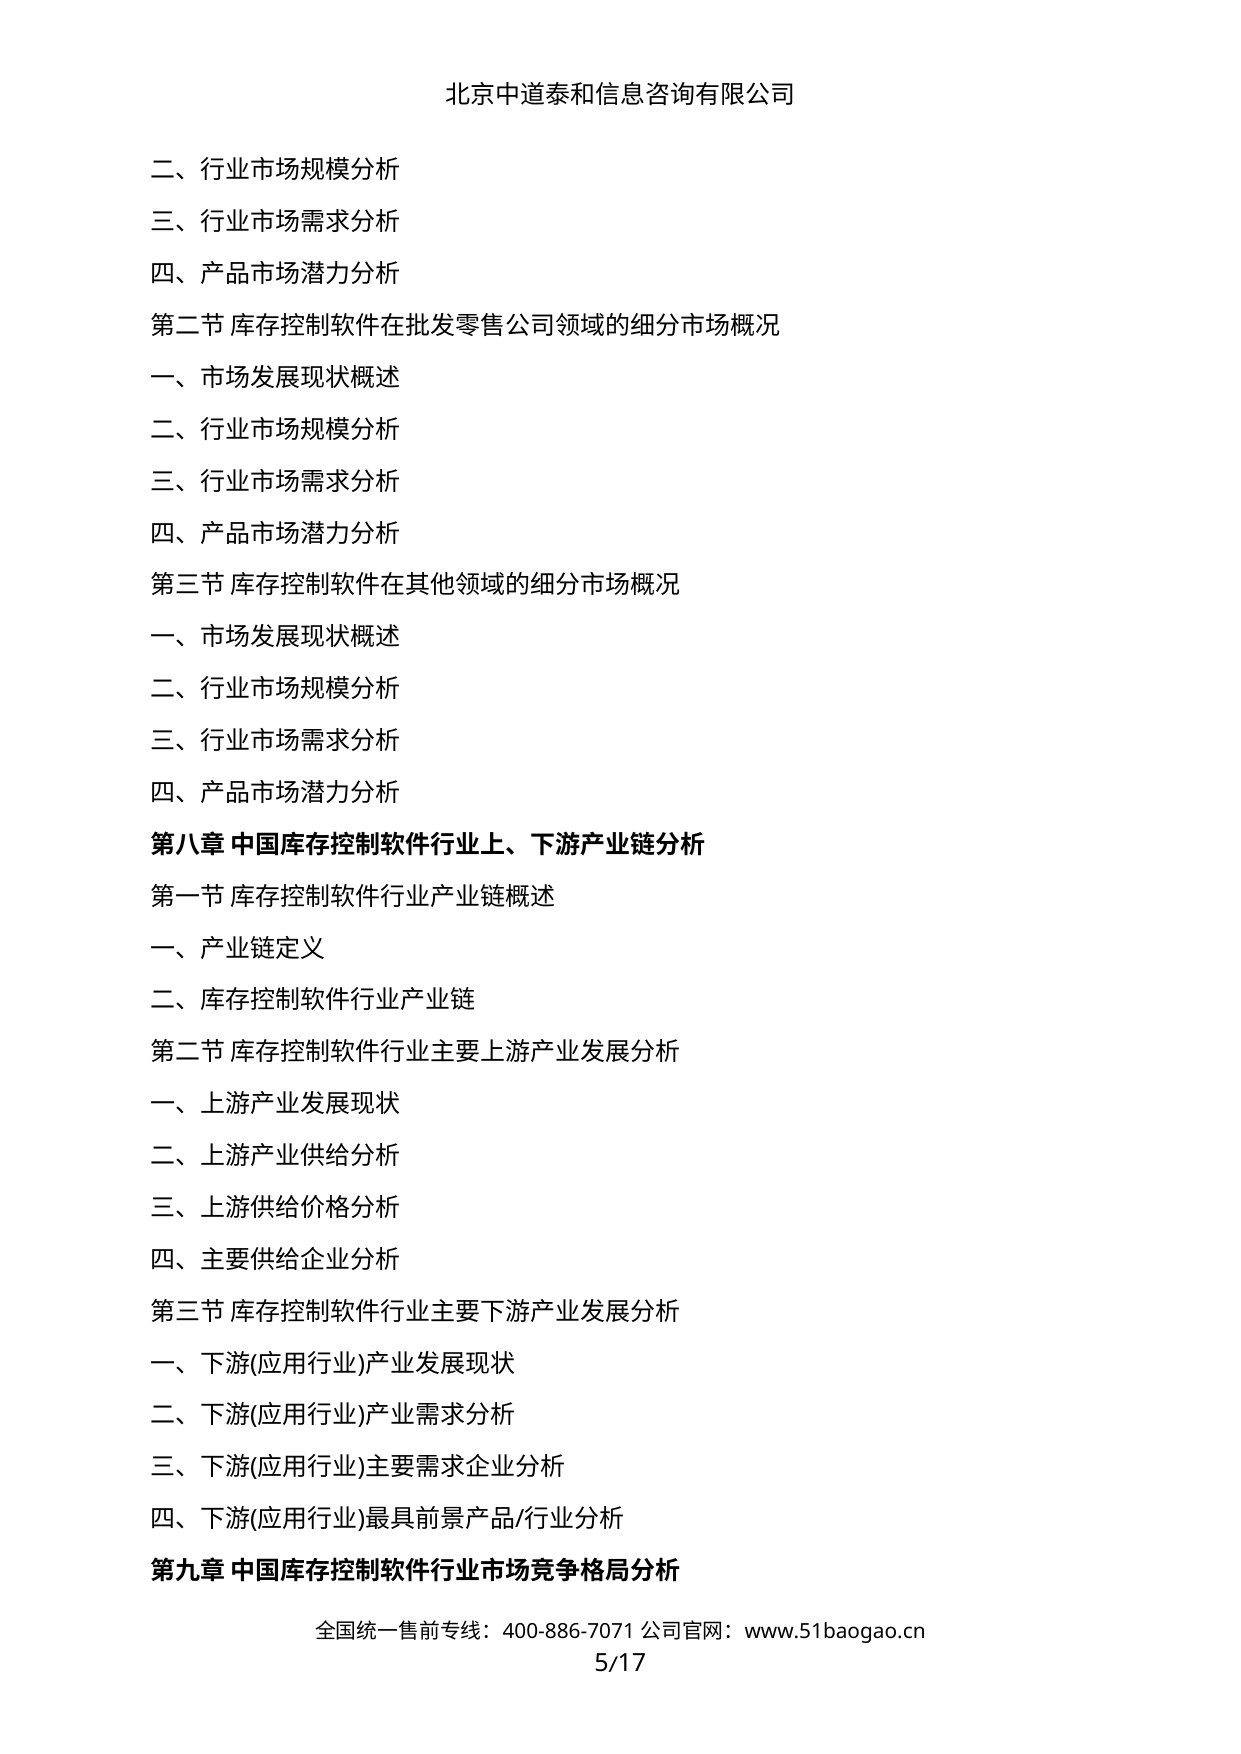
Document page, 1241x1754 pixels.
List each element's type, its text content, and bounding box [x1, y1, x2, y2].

text 四、产品市场潜力分析 [150, 772, 1090, 809]
text 一、下游(应用行业)产业发展现状 [150, 1343, 1090, 1379]
text 四、产品市场潜力分析 [150, 513, 1090, 549]
text 一、上游产业发展现状 [150, 1084, 1090, 1120]
text 三、行业市场需求分析 [150, 461, 1090, 497]
text 二、上游产业供给分析 [150, 1136, 1090, 1172]
text 三、行业市场需求分析 [150, 202, 1090, 238]
text 第二节 库存控制软件行业主要上游产业发展分析 [150, 1032, 1090, 1068]
text 第八章 中国库存控制软件行业上、下游产业链分析 [150, 824, 1090, 861]
text 二、行业市场规模分析 [150, 669, 1090, 705]
text 二、行业市场规模分析 [150, 150, 1090, 186]
text 三、下游(应用行业)主要需求企业分析 [150, 1447, 1090, 1483]
text 三、上游供给价格分析 [150, 1187, 1090, 1224]
text 第九章 中国库存控制软件行业市场竞争格局分析 [150, 1551, 1090, 1587]
text 四、下游(应用行业)最具前景产品/行业分析 [150, 1499, 1090, 1535]
text 第三节 库存控制软件在其他领域的细分市场概况 [150, 565, 1090, 601]
text 第三节 库存控制软件行业主要下游产业发展分析 [150, 1291, 1090, 1327]
text 第二节 库存控制软件在批发零售公司领域的细分市场概况 [150, 306, 1090, 342]
text 第一节 库存控制软件行业产业链概述 [150, 876, 1090, 912]
text 二、下游(应用行业)产业需求分析 [150, 1395, 1090, 1431]
text 二、行业市场规模分析 [150, 409, 1090, 446]
text 一、市场发展现状概述 [150, 617, 1090, 653]
text 一、产业链定义 [150, 928, 1090, 964]
text 四、产品市场潜力分析 [150, 254, 1090, 290]
text 四、主要供给企业分析 [150, 1239, 1090, 1276]
text 一、市场发展现状概述 [150, 357, 1090, 394]
text 三、行业市场需求分析 [150, 721, 1090, 757]
text 二、库存控制软件行业产业链 [150, 980, 1090, 1016]
